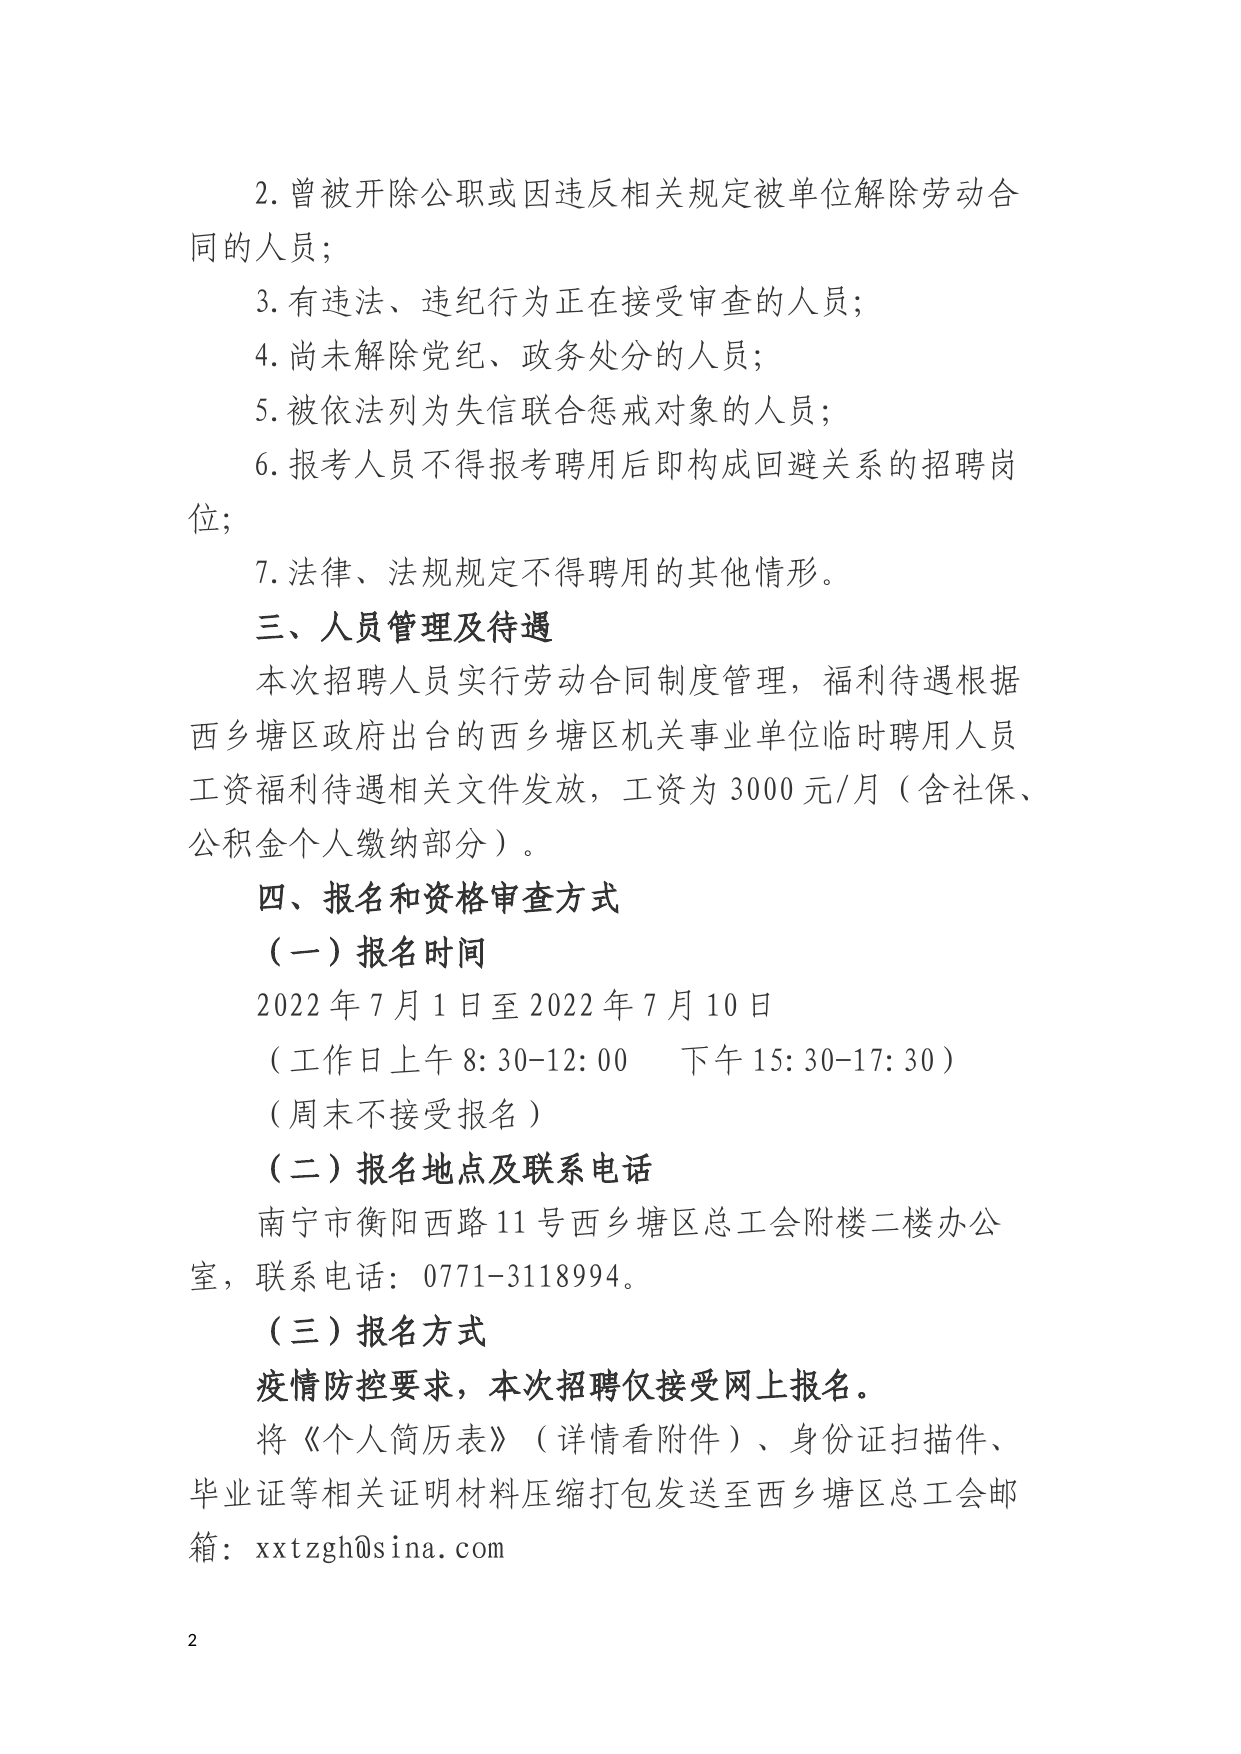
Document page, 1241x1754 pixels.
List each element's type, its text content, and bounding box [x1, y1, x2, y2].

text 2.曾被开除公职或因违反相关规定被单位解除劳动合同的人员； [187, 162, 1053, 270]
text 四、报名和资格审查方式 [187, 866, 1053, 920]
text 疫情防控要求，本次招聘仅接受网上报名。 [187, 1354, 1053, 1408]
text 本次招聘人员实行劳动合同制度管理，福利待遇根据西乡塘区政府出台的西乡塘区机关事业单位临时聘用人员工资福利待遇相关文件发放，工资为3000元/月（含社保、公积金个人缴纳部分）。 [187, 649, 1053, 866]
text 3.有违法、违纪行为正在接受审查的人员; [187, 270, 1053, 324]
text 2022年7月1日至2022年7月10日 [187, 974, 1053, 1029]
text 6.报考人员不得报考聘用后即构成回避关系的招聘岗位； [187, 433, 1053, 541]
text （一）报名时间 [187, 920, 1053, 974]
text （二）报名地点及联系电话 [187, 1137, 1053, 1191]
text 将《个人简历表》（详情看附件）、身份证扫描件、毕业证等相关证明材料压缩打包发送至西乡塘区总工会邮箱：xxtzgh@sina.com [187, 1408, 1053, 1570]
text （工作日上午8:30-12:00 下午15:30-17:30） [187, 1029, 1053, 1083]
text 4.尚未解除党纪、政务处分的人员; [187, 324, 1053, 379]
text （周末不接受报名） [187, 1083, 1053, 1137]
text 南宁市衡阳西路11号西乡塘区总工会附楼二楼办公室，联系电话：0771-3118994。 [187, 1191, 1053, 1299]
text 7.法律、法规规定不得聘用的其他情形。 [187, 541, 1053, 595]
text 三、人员管理及待遇 [187, 595, 1053, 649]
text （三）报名方式 [187, 1299, 1053, 1354]
text 5.被依法列为失信联合惩戒对象的人员； [187, 379, 1053, 433]
